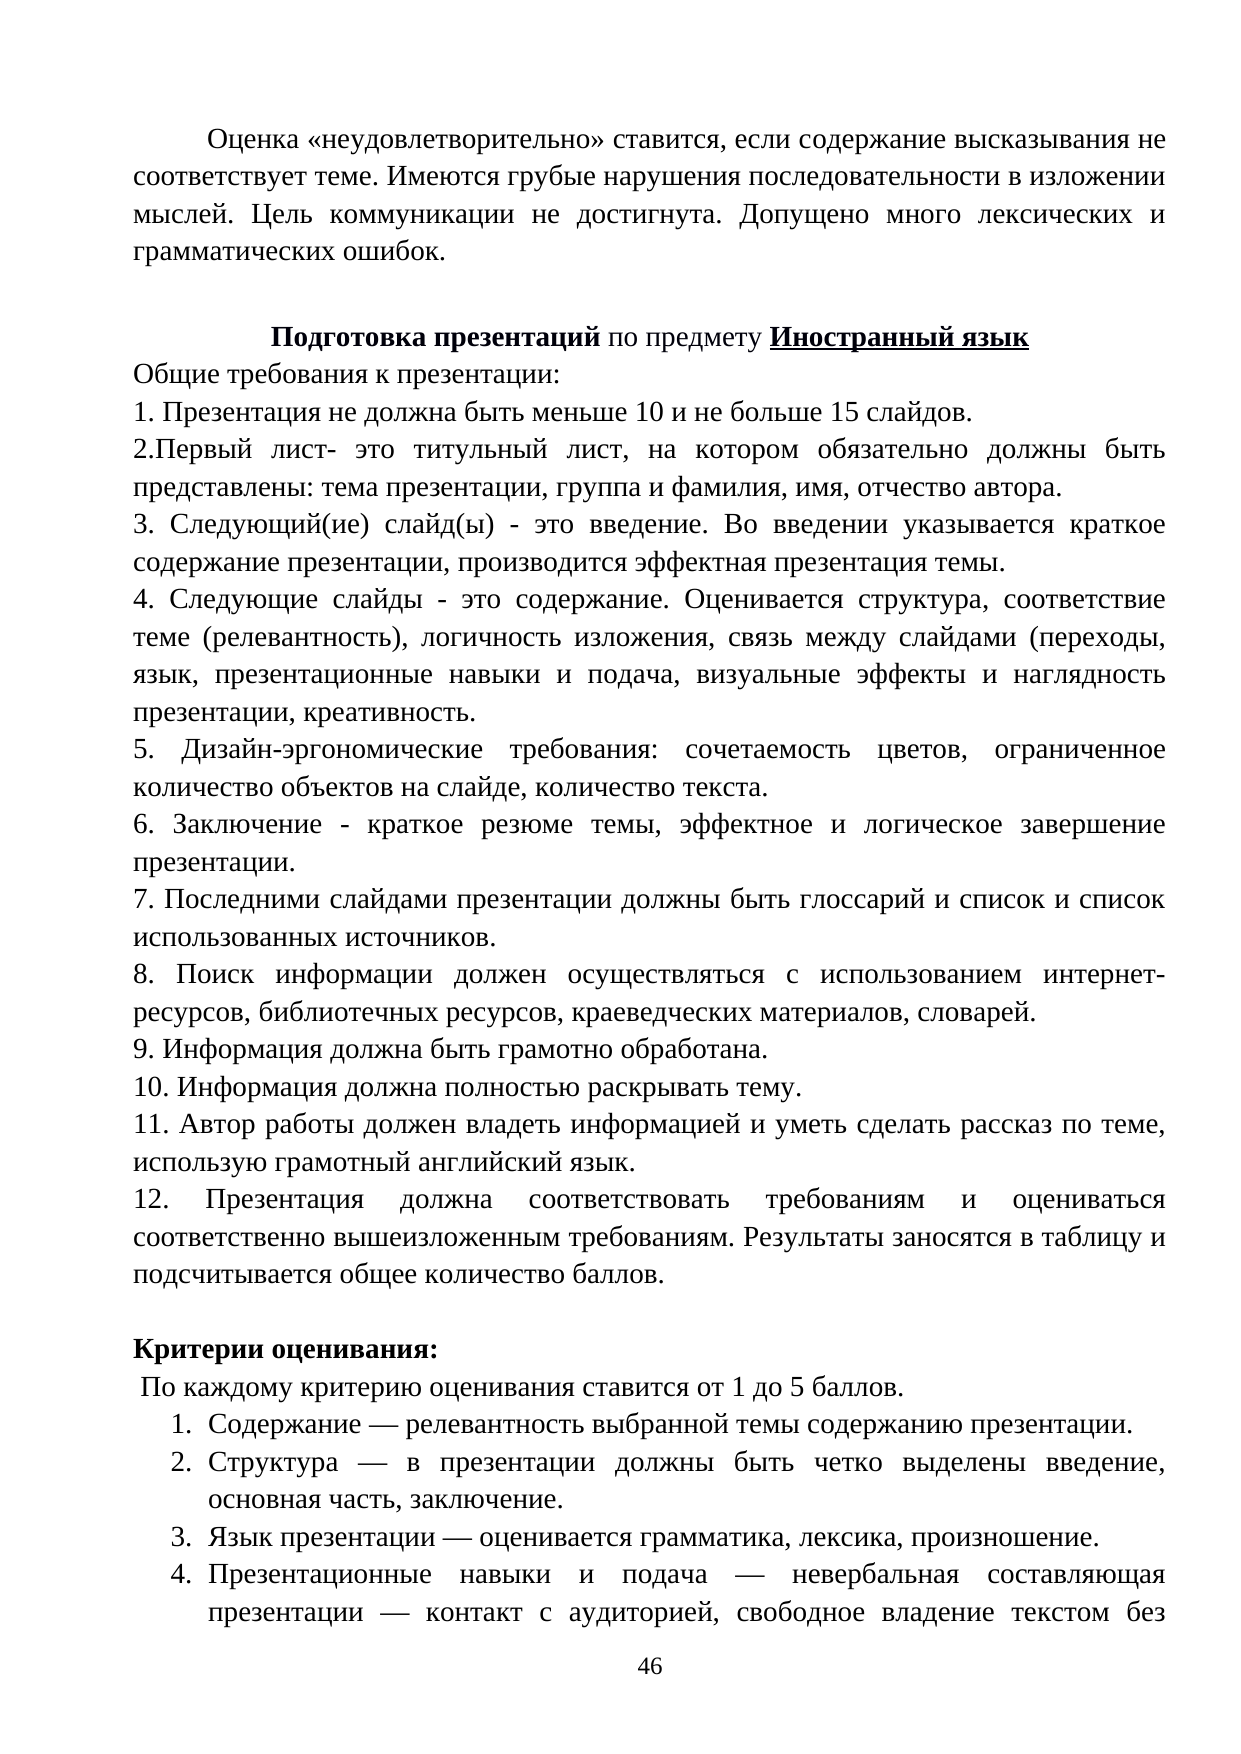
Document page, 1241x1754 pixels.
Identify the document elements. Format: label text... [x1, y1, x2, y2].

text 10. Информация должна полностью раскрывать тему. [133, 1066, 1167, 1104]
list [170, 1554, 1167, 1629]
text Подготовка презентаций по предмету Иностранный язык [133, 316, 1167, 354]
text 9. Информация должна быть грамотно обработана. [133, 1029, 1167, 1066]
list Содержание — релевантность выбранной темы содержанию презентации. [170, 1404, 1167, 1441]
text 12. Презентация должна соответствовать требованиям и оцениваться соответственно вышеизложенным требованиям. Результаты заносятся в таблицу и подсчитывается общее количество баллов. [133, 1179, 1167, 1291]
list Язык презентации — оценивается грамматика, лексика, произношение. [170, 1516, 1167, 1554]
list Структура — в презентации должны быть четко выделены введение, основная часть, заключение. [170, 1441, 1167, 1516]
text 6. Заключение - краткое резюме темы, эффектное и логическое завершение презентации. [133, 804, 1167, 879]
text 4. Следующие слайды - это содержание. Оценивается структура, соответствие теме (релевантность), логичность изложения, связь между слайдами (переходы, язык, презентационные навыки и подача, визуальные эффекты и наглядность презентации, креативность. [133, 579, 1167, 729]
text 5. Дизайн-эргономические требования: сочетаемость цветов, ограниченное количество объектов на слайде, количество текста. [133, 729, 1167, 804]
text 2.Первый лист- это титульный лист, на котором обязательно должны быть представлены: тема презентации, группа и фамилия, имя, отчество автора. [133, 429, 1167, 504]
text Критерии оценивания: [133, 1329, 1167, 1366]
text 3. Следующий(ие) слайд(ы) - это введение. Во введении указывается краткое содержание презентации, производится эффектная презентация темы. [133, 504, 1167, 579]
text Оценка «неудовлетворительно» ставится, если содержание высказывания не соответствует теме. Имеются грубые нарушения последовательности в изложении мыслей. Цель коммуникации не достигнута. Допущено много лексических и грамматических ошибок. [133, 118, 1167, 268]
text 8. Поиск информации должен осуществляться с использованием интернет-ресурсов, библиотечных ресурсов, краеведческих материалов, словарей. [133, 954, 1167, 1029]
text Общие требования к презентации: [133, 354, 1167, 391]
text 7. Последними слайдами презентации должны быть глоссарий и список и список использованных источников. [133, 879, 1167, 954]
text 11. Автор работы должен владеть информацией и уметь сделать рассказ по теме, использую грамотный английский язык. [133, 1104, 1167, 1179]
text По каждому критерию оценивания ставится от 1 до 5 баллов. [133, 1366, 1167, 1404]
text 1. Презентация не должна быть меньше 10 и не больше 15 слайдов. [133, 391, 1167, 429]
